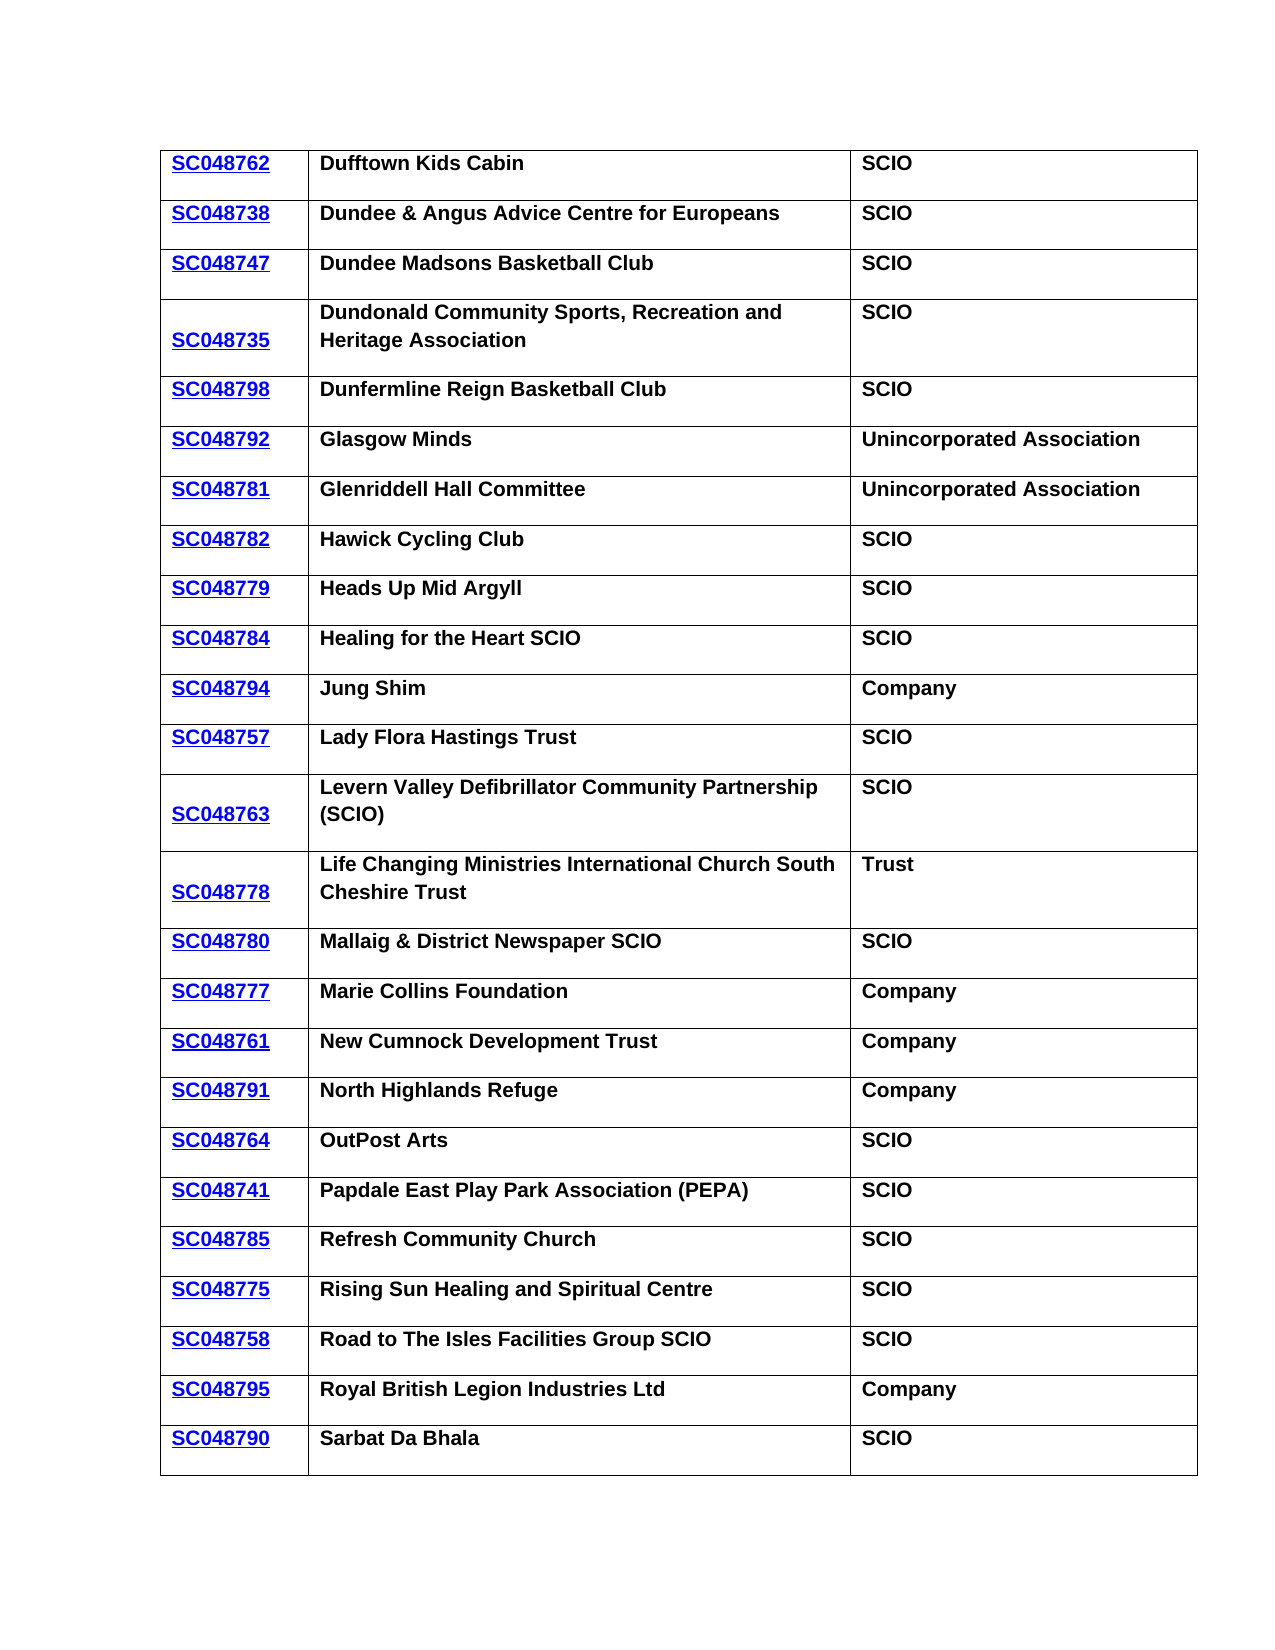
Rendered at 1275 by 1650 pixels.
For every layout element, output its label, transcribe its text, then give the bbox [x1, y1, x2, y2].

table_cell SC048779 [161, 576, 308, 625]
table_cell SC048777 [161, 979, 308, 1027]
table_cell Company [851, 1078, 1197, 1127]
table_cell Refresh Community Church [309, 1227, 850, 1276]
table_cell SCIO [851, 201, 1197, 249]
table_cell Healing for the Heart SCIO [309, 626, 850, 674]
table_cell Marie Collins Foundation [309, 979, 850, 1027]
table_cell SC048784 [161, 626, 308, 674]
table_cell Life Changing Ministries International Church South Cheshire Trust [309, 852, 850, 928]
table_cell Dunfermline Reign Basketball Club [309, 377, 850, 426]
table_cell SCIO [851, 929, 1197, 978]
table_cell Company [851, 1029, 1197, 1077]
table_cell Unincorporated Association [851, 427, 1197, 476]
table_cell Papdale East Play Park Association (PEPA) [309, 1178, 850, 1226]
table_cell Trust [851, 852, 1197, 928]
table_cell OutPost Arts [309, 1128, 850, 1177]
table_cell SC048735 [161, 300, 308, 376]
table_cell Unincorporated Association [851, 477, 1197, 525]
table_cell SC048757 [161, 725, 308, 774]
table_cell SCIO [851, 1178, 1197, 1226]
table_cell SCIO [851, 775, 1197, 851]
table_cell Road to The Isles Facilities Group SCIO [309, 1327, 850, 1375]
table_cell Glenriddell Hall Committee [309, 477, 850, 525]
table_cell SCIO [851, 1128, 1197, 1177]
table_cell Mallaig & District Newspaper SCIO [309, 929, 850, 978]
table_cell SCIO [851, 725, 1197, 774]
table_cell North Highlands Refuge [309, 1078, 850, 1127]
table_cell Jung Shim [309, 675, 850, 724]
table_cell Company [851, 979, 1197, 1027]
table_cell SCIO [851, 250, 1197, 299]
table_cell Sarbat Da Bhala [309, 1426, 850, 1475]
table_cell SC048762 [161, 151, 308, 200]
table_cell SC048775 [161, 1277, 308, 1326]
table_cell SC048790 [161, 1426, 308, 1475]
table_cell Hawick Cycling Club [309, 526, 850, 575]
table_cell SCIO [851, 300, 1197, 376]
table_cell SC048791 [161, 1078, 308, 1127]
table_cell Company [851, 675, 1197, 724]
table_cell SC048798 [161, 377, 308, 426]
table_cell SCIO [851, 151, 1197, 200]
table_cell SCIO [851, 1227, 1197, 1276]
table_cell Company [851, 1376, 1197, 1425]
table_cell Dufftown Kids Cabin [309, 151, 850, 200]
table_cell Rising Sun Healing and Spiritual Centre [309, 1277, 850, 1326]
table_cell SC048738 [161, 201, 308, 249]
table_cell SC048782 [161, 526, 308, 575]
table_cell SC048794 [161, 675, 308, 724]
table_cell SC048785 [161, 1227, 308, 1276]
table_cell SC048758 [161, 1327, 308, 1375]
table_cell SC048741 [161, 1178, 308, 1226]
table_cell SC048795 [161, 1376, 308, 1425]
table_cell Dundee Madsons Basketball Club [309, 250, 850, 299]
table_cell SCIO [851, 626, 1197, 674]
table_cell Royal British Legion Industries Ltd [309, 1376, 850, 1425]
table_cell Heads Up Mid Argyll [309, 576, 850, 625]
table_cell SCIO [851, 1327, 1197, 1375]
table_cell SC048763 [161, 775, 308, 851]
table_cell Dundonald Community Sports, Recreation and Heritage Association [309, 300, 850, 376]
table_cell SCIO [851, 1426, 1197, 1475]
table_cell SC048792 [161, 427, 308, 476]
table_cell SCIO [851, 377, 1197, 426]
table_cell SCIO [851, 526, 1197, 575]
table_cell SC048778 [161, 852, 308, 928]
table_cell SC048764 [161, 1128, 308, 1177]
table_cell New Cumnock Development Trust [309, 1029, 850, 1077]
table_cell SC048761 [161, 1029, 308, 1077]
table_cell Dundee & Angus Advice Centre for Europeans [309, 201, 850, 249]
table_cell SCIO [851, 1277, 1197, 1326]
table_cell Glasgow Minds [309, 427, 850, 476]
table_cell SC048781 [161, 477, 308, 525]
table_cell SC048747 [161, 250, 308, 299]
table_cell Levern Valley Defibrillator Community Partnership (SCIO) [309, 775, 850, 851]
table_cell SCIO [851, 576, 1197, 625]
table_cell SC048780 [161, 929, 308, 978]
table_cell Lady Flora Hastings Trust [309, 725, 850, 774]
